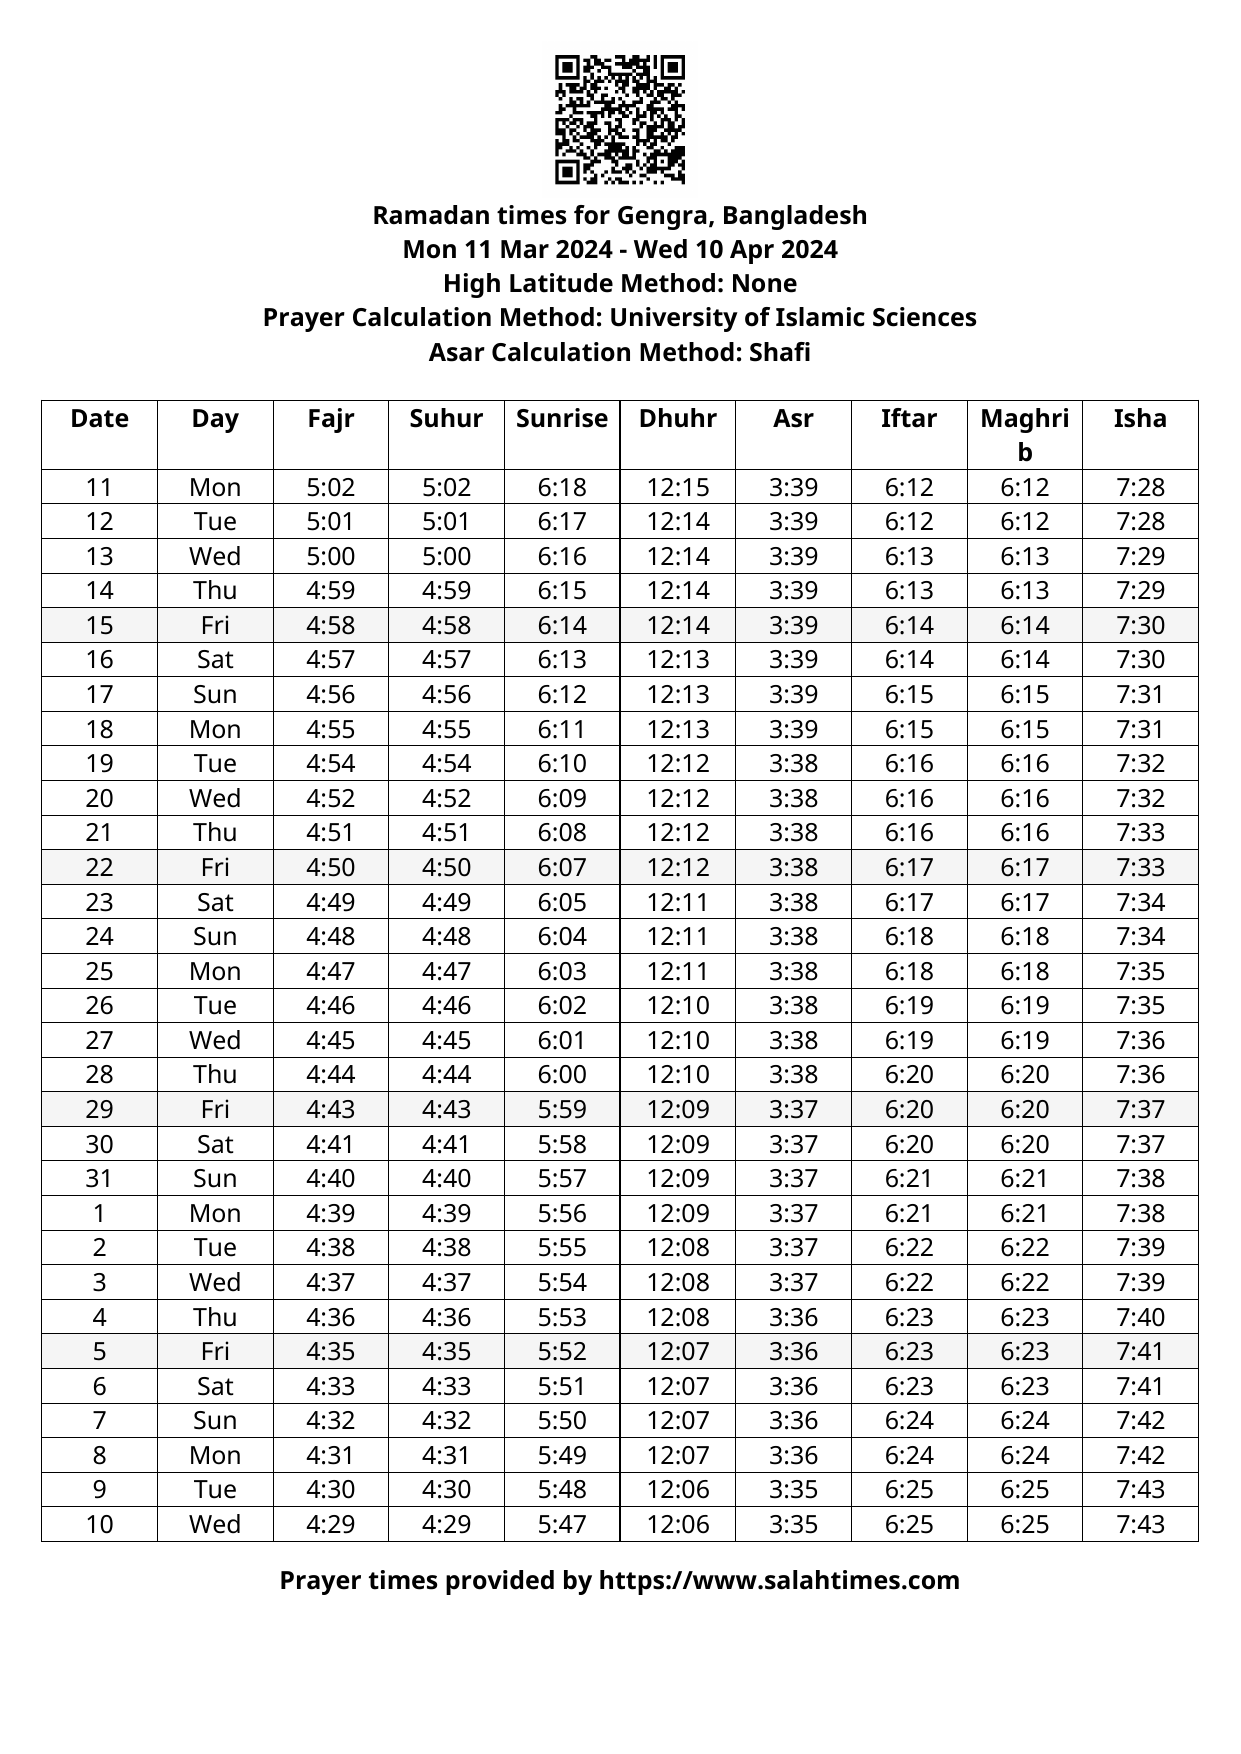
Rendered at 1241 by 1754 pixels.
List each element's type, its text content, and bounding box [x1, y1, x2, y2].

table_cell 18 [42, 712, 157, 745]
table_cell 4:33 [274, 1369, 388, 1402]
table_cell 4:38 [389, 1231, 504, 1264]
table_cell 12:08 [621, 1265, 735, 1299]
table_cell 6:15 [968, 677, 1082, 711]
table_cell 3:38 [736, 919, 851, 953]
table_header Isha [1083, 401, 1198, 469]
table_cell 7:28 [1083, 470, 1198, 503]
table_cell 6:08 [505, 816, 619, 849]
table_cell 4:30 [389, 1473, 504, 1506]
table_cell Fri [158, 1334, 273, 1368]
table_cell 12:07 [621, 1334, 735, 1368]
table_cell 14 [42, 574, 157, 607]
table_cell 5:48 [505, 1473, 619, 1506]
table_cell 6:21 [968, 1161, 1082, 1195]
table_cell 6:12 [852, 470, 967, 503]
table_cell 6:01 [505, 1023, 619, 1057]
table_cell 3:38 [736, 781, 851, 814]
table_cell 7:37 [1083, 1127, 1198, 1160]
table_cell 4:51 [274, 816, 388, 849]
table_cell 4:31 [274, 1438, 388, 1472]
table_cell 4:57 [274, 643, 388, 676]
table_cell Tue [158, 1473, 273, 1506]
table_cell 4:59 [274, 574, 388, 607]
table_cell 12:12 [621, 816, 735, 849]
table_cell 6:13 [968, 574, 1082, 607]
table_cell 6:04 [505, 919, 619, 953]
table_cell Wed [158, 781, 273, 814]
table_cell 12:10 [621, 1058, 735, 1091]
table_header Day [158, 401, 273, 469]
table_cell 3:37 [736, 1161, 851, 1195]
table_cell 4:44 [274, 1058, 388, 1091]
table_cell 5:00 [389, 539, 504, 572]
table_cell 12:11 [621, 885, 735, 918]
table_cell 4:45 [389, 1023, 504, 1057]
table_cell 4:54 [274, 746, 388, 780]
table_cell 7:38 [1083, 1196, 1198, 1229]
table_cell 6:14 [852, 643, 967, 676]
table_cell 4 [42, 1300, 157, 1333]
table_cell 12:13 [621, 643, 735, 676]
table_cell 7:31 [1083, 677, 1198, 711]
table_cell 7:35 [1083, 989, 1198, 1022]
table_cell 6:16 [852, 746, 967, 780]
table_cell Sat [158, 1127, 273, 1160]
table_cell 4:45 [274, 1023, 388, 1057]
table_cell 17 [42, 677, 157, 711]
table_cell 6:18 [968, 954, 1082, 987]
table_cell 5:57 [505, 1161, 619, 1195]
table_cell 12:08 [621, 1300, 735, 1333]
table_cell 5:52 [505, 1334, 619, 1368]
table_cell 4:47 [274, 954, 388, 987]
table_cell 1 [42, 1196, 157, 1229]
table_cell 6:23 [852, 1369, 967, 1402]
table_cell Wed [158, 1023, 273, 1057]
table_cell 6:22 [852, 1265, 967, 1299]
table_cell 30 [42, 1127, 157, 1160]
table_cell 6:14 [968, 608, 1082, 642]
table_cell 4:37 [389, 1265, 504, 1299]
table_cell 3:37 [736, 1196, 851, 1229]
table_cell 12:12 [621, 781, 735, 814]
table_cell 7:31 [1083, 712, 1198, 745]
table_cell 7:32 [1083, 746, 1198, 780]
table_cell 4:30 [274, 1473, 388, 1506]
table_cell 3:36 [736, 1334, 851, 1368]
table_cell Sat [158, 1369, 273, 1402]
table_cell 10 [42, 1507, 157, 1541]
table_cell 15 [42, 608, 157, 642]
table_cell 4:41 [389, 1127, 504, 1160]
table_cell 7:36 [1083, 1023, 1198, 1057]
table_cell 3:38 [736, 1058, 851, 1091]
table_cell 5 [42, 1334, 157, 1368]
table_cell 3:38 [736, 746, 851, 780]
table_cell 4:58 [389, 608, 504, 642]
table_cell 5:51 [505, 1369, 619, 1402]
table_cell 12:09 [621, 1127, 735, 1160]
table_cell 4:43 [274, 1092, 388, 1126]
table_cell 3:39 [736, 574, 851, 607]
table_cell 3:37 [736, 1265, 851, 1299]
table_cell 5:53 [505, 1300, 619, 1333]
table_cell 4:46 [274, 989, 388, 1022]
table_cell 26 [42, 989, 157, 1022]
table_cell 3:38 [736, 1023, 851, 1057]
table_cell 6:23 [852, 1334, 967, 1368]
table_cell 12:09 [621, 1161, 735, 1195]
table_cell 6:12 [505, 677, 619, 711]
table_cell 6:03 [505, 954, 619, 987]
table_cell 7:42 [1083, 1438, 1198, 1472]
table_cell Sun [158, 1161, 273, 1195]
table_cell 4:56 [389, 677, 504, 711]
table_cell 6:21 [852, 1161, 967, 1195]
table_cell 4:51 [389, 816, 504, 849]
table_cell 4:43 [389, 1092, 504, 1126]
table_header Iftar [852, 401, 967, 469]
table_cell 4:36 [274, 1300, 388, 1333]
table_cell 29 [42, 1092, 157, 1126]
table_cell 4:31 [389, 1438, 504, 1472]
table_cell 12:10 [621, 989, 735, 1022]
table_cell 3:35 [736, 1473, 851, 1506]
table_cell 7:30 [1083, 608, 1198, 642]
table_cell Mon [158, 470, 273, 503]
table_cell 6:05 [505, 885, 619, 918]
picture [542, 41, 699, 198]
table_cell Tue [158, 989, 273, 1022]
text Asar Calculation Method: Shafi [42, 334, 1198, 368]
table_cell 6:02 [505, 989, 619, 1022]
table_cell 6:24 [852, 1438, 967, 1472]
table_cell 6:17 [968, 850, 1082, 884]
table_cell 6:13 [505, 643, 619, 676]
table_cell 4:52 [274, 781, 388, 814]
table_cell 3:39 [736, 539, 851, 572]
table_cell 5:49 [505, 1438, 619, 1472]
table_cell 6:19 [852, 989, 967, 1022]
table_cell 7:39 [1083, 1231, 1198, 1264]
table_header Suhur [389, 401, 504, 469]
table_cell 12:11 [621, 919, 735, 953]
table_cell 6:09 [505, 781, 619, 814]
table_cell 7:43 [1083, 1473, 1198, 1506]
table_cell 7:29 [1083, 574, 1198, 607]
table_cell 3:39 [736, 470, 851, 503]
table_cell 3:37 [736, 1231, 851, 1264]
table_header Sunrise [505, 401, 619, 469]
table_cell 4:54 [389, 746, 504, 780]
table_cell 7:33 [1083, 816, 1198, 849]
table_cell 7:33 [1083, 850, 1198, 884]
table_cell 4:39 [274, 1196, 388, 1229]
table_cell 27 [42, 1023, 157, 1057]
table_cell 3:36 [736, 1438, 851, 1472]
table_cell 6:15 [505, 574, 619, 607]
table_cell 5:01 [389, 504, 504, 538]
table_cell 3 [42, 1265, 157, 1299]
table_cell 6:19 [968, 989, 1082, 1022]
table_cell 6:12 [968, 470, 1082, 503]
table_cell Tue [158, 746, 273, 780]
table_cell 6:12 [968, 504, 1082, 538]
table_cell 4:44 [389, 1058, 504, 1091]
table_cell Sat [158, 885, 273, 918]
table_cell 25 [42, 954, 157, 987]
table_cell Thu [158, 574, 273, 607]
table_cell 7:35 [1083, 954, 1198, 987]
table_cell 6:20 [968, 1127, 1082, 1160]
table_cell 4:35 [274, 1334, 388, 1368]
table_cell 7:30 [1083, 643, 1198, 676]
table_cell 6:25 [852, 1473, 967, 1506]
table_cell 6:16 [968, 746, 1082, 780]
table_header Dhuhr [621, 401, 735, 469]
table_cell 6:22 [852, 1231, 967, 1264]
table_cell 4:57 [389, 643, 504, 676]
table_cell 4:56 [274, 677, 388, 711]
table_cell 6:13 [852, 574, 967, 607]
table_cell Mon [158, 712, 273, 745]
table_cell 6:13 [968, 539, 1082, 572]
table_cell 4:32 [389, 1404, 504, 1437]
table_cell 4:47 [389, 954, 504, 987]
table_cell 4:48 [274, 919, 388, 953]
table_cell 6:25 [852, 1507, 967, 1541]
table_cell 7:36 [1083, 1058, 1198, 1091]
table_cell 7:28 [1083, 504, 1198, 538]
table_cell 7:40 [1083, 1300, 1198, 1333]
table_cell 4:55 [274, 712, 388, 745]
table_header Maghrib [968, 401, 1082, 469]
table_cell 4:33 [389, 1369, 504, 1402]
table_cell Thu [158, 816, 273, 849]
text High Latitude Method: None [42, 266, 1198, 300]
table_cell 3:38 [736, 989, 851, 1022]
table_cell 6:16 [852, 816, 967, 849]
table_cell 7 [42, 1404, 157, 1437]
table_cell 7:41 [1083, 1334, 1198, 1368]
table_cell 6:19 [852, 1023, 967, 1057]
table_cell 6:21 [968, 1196, 1082, 1229]
table_cell 12:07 [621, 1438, 735, 1472]
table_cell 23 [42, 885, 157, 918]
table_cell Tue [158, 1231, 273, 1264]
table_cell Sun [158, 677, 273, 711]
table_cell 12:09 [621, 1196, 735, 1229]
table_cell 4:52 [389, 781, 504, 814]
table_cell 21 [42, 816, 157, 849]
table_cell 7:41 [1083, 1369, 1198, 1402]
table_cell Wed [158, 1265, 273, 1299]
text Prayer Calculation Method: University of Islamic Sciences [42, 300, 1198, 334]
table_cell Sun [158, 1404, 273, 1437]
table_cell 6:15 [968, 712, 1082, 745]
table_cell 12:08 [621, 1231, 735, 1264]
table_cell 6:16 [968, 781, 1082, 814]
table_cell 6:19 [968, 1023, 1082, 1057]
table_cell 4:58 [274, 608, 388, 642]
table_header Date [42, 401, 157, 469]
table_cell 3:37 [736, 1127, 851, 1160]
table_cell 6:20 [852, 1092, 967, 1126]
table_cell 6:16 [968, 816, 1082, 849]
table_cell Wed [158, 539, 273, 572]
table_cell 6:11 [505, 712, 619, 745]
table_cell 3:35 [736, 1507, 851, 1541]
table_cell 12:14 [621, 504, 735, 538]
table_cell 4:36 [389, 1300, 504, 1333]
table_cell 6:24 [968, 1404, 1082, 1437]
table_cell Wed [158, 1507, 273, 1541]
table_cell 4:40 [274, 1161, 388, 1195]
table_cell 6 [42, 1369, 157, 1402]
table_cell 7:29 [1083, 539, 1198, 572]
table_cell 12 [42, 504, 157, 538]
table_cell 6:23 [852, 1300, 967, 1333]
table_cell 16 [42, 643, 157, 676]
table_cell 6:20 [852, 1127, 967, 1160]
table_cell 2 [42, 1231, 157, 1264]
table_cell 5:00 [274, 539, 388, 572]
table_cell 6:20 [852, 1058, 967, 1091]
table_cell 3:38 [736, 954, 851, 987]
table_cell Mon [158, 1196, 273, 1229]
table_cell 6:12 [852, 504, 967, 538]
table_cell 6:24 [968, 1438, 1082, 1472]
table_cell 3:37 [736, 1092, 851, 1126]
table_cell 4:49 [274, 885, 388, 918]
text Prayer times provided by https://www.salahtimes.com [42, 1563, 1198, 1597]
table_cell 6:21 [852, 1196, 967, 1229]
table_cell 12:09 [621, 1092, 735, 1126]
table_cell 7:34 [1083, 919, 1198, 953]
table_cell 3:38 [736, 850, 851, 884]
table_cell 12:14 [621, 539, 735, 572]
table_cell 7:42 [1083, 1404, 1198, 1437]
table_cell Mon [158, 1438, 273, 1472]
table_cell 12:12 [621, 850, 735, 884]
table_cell 6:15 [852, 677, 967, 711]
table_cell 5:59 [505, 1092, 619, 1126]
table_cell 3:38 [736, 816, 851, 849]
table_cell 11 [42, 470, 157, 503]
table_cell 6:00 [505, 1058, 619, 1091]
table_cell 4:37 [274, 1265, 388, 1299]
table_cell 4:59 [389, 574, 504, 607]
table_cell 12:13 [621, 677, 735, 711]
table_cell 22 [42, 850, 157, 884]
table_cell 3:39 [736, 712, 851, 745]
table_cell 4:35 [389, 1334, 504, 1368]
table_cell 6:17 [852, 850, 967, 884]
table_cell Fri [158, 608, 273, 642]
table_header Fajr [274, 401, 388, 469]
table_cell 6:13 [852, 539, 967, 572]
table_cell Tue [158, 504, 273, 538]
table_cell 6:25 [968, 1473, 1082, 1506]
table_cell 5:01 [274, 504, 388, 538]
table_cell 6:23 [968, 1334, 1082, 1368]
table_cell 6:14 [852, 608, 967, 642]
table_cell 3:39 [736, 504, 851, 538]
table_cell 12:14 [621, 608, 735, 642]
table_cell 6:20 [968, 1058, 1082, 1091]
table_cell 5:47 [505, 1507, 619, 1541]
table_cell 3:38 [736, 885, 851, 918]
table_cell 7:34 [1083, 885, 1198, 918]
table_cell 4:49 [389, 885, 504, 918]
table_cell 4:29 [274, 1507, 388, 1541]
table_cell 12:06 [621, 1507, 735, 1541]
table_cell 4:39 [389, 1196, 504, 1229]
table_cell 5:58 [505, 1127, 619, 1160]
table_cell 12:06 [621, 1473, 735, 1506]
table_cell 7:38 [1083, 1161, 1198, 1195]
text Ramadan times for Gengra, Bangladesh [42, 198, 1198, 232]
table_cell 5:55 [505, 1231, 619, 1264]
table_cell 19 [42, 746, 157, 780]
table_cell 12:13 [621, 712, 735, 745]
table_cell 6:17 [968, 885, 1082, 918]
table_cell 5:50 [505, 1404, 619, 1437]
table_cell 7:39 [1083, 1265, 1198, 1299]
table_cell 12:07 [621, 1369, 735, 1402]
table_cell 24 [42, 919, 157, 953]
table_cell 6:22 [968, 1231, 1082, 1264]
table_cell 4:48 [389, 919, 504, 953]
table_cell 7:43 [1083, 1507, 1198, 1541]
table_cell 5:02 [274, 470, 388, 503]
table_cell 3:36 [736, 1404, 851, 1437]
table_cell 5:56 [505, 1196, 619, 1229]
table_cell 12:11 [621, 954, 735, 987]
table_cell 28 [42, 1058, 157, 1091]
table_cell 6:16 [505, 539, 619, 572]
table_cell 3:39 [736, 608, 851, 642]
table_cell 6:24 [852, 1404, 967, 1437]
table_cell 6:15 [852, 712, 967, 745]
table_cell Sat [158, 643, 273, 676]
table_cell 4:50 [389, 850, 504, 884]
table_cell Fri [158, 850, 273, 884]
table_cell 4:46 [389, 989, 504, 1022]
table_cell 4:55 [389, 712, 504, 745]
table_cell 6:25 [968, 1507, 1082, 1541]
table_cell 6:23 [968, 1300, 1082, 1333]
table_cell 6:18 [852, 919, 967, 953]
table_cell 12:15 [621, 470, 735, 503]
table_cell 12:12 [621, 746, 735, 780]
table_cell 12:07 [621, 1404, 735, 1437]
table_cell 6:17 [852, 885, 967, 918]
table_cell 9 [42, 1473, 157, 1506]
table_cell 5:54 [505, 1265, 619, 1299]
text Mon 11 Mar 2024 - Wed 10 Apr 2024 [42, 232, 1198, 266]
table_cell 7:32 [1083, 781, 1198, 814]
table_cell 4:40 [389, 1161, 504, 1195]
table_cell 31 [42, 1161, 157, 1195]
table_cell 4:50 [274, 850, 388, 884]
table_cell 4:38 [274, 1231, 388, 1264]
table_cell 12:10 [621, 1023, 735, 1057]
table_cell 3:36 [736, 1369, 851, 1402]
table_cell Mon [158, 954, 273, 987]
table_cell Thu [158, 1300, 273, 1333]
table_cell 6:17 [505, 504, 619, 538]
table_cell Sun [158, 919, 273, 953]
table_cell 3:39 [736, 643, 851, 676]
table_cell 6:18 [852, 954, 967, 987]
table_cell 4:41 [274, 1127, 388, 1160]
table_cell 12:14 [621, 574, 735, 607]
table_cell 5:02 [389, 470, 504, 503]
table_cell 6:14 [968, 643, 1082, 676]
table_cell 6:20 [968, 1092, 1082, 1126]
table_cell Thu [158, 1058, 273, 1091]
table_cell 7:37 [1083, 1092, 1198, 1126]
table_cell 20 [42, 781, 157, 814]
table_cell 8 [42, 1438, 157, 1472]
table_cell 4:29 [389, 1507, 504, 1541]
table_cell 6:18 [505, 470, 619, 503]
table_cell 6:14 [505, 608, 619, 642]
table_cell 6:18 [968, 919, 1082, 953]
table_cell 6:16 [852, 781, 967, 814]
table_cell 6:22 [968, 1265, 1082, 1299]
table_cell 6:23 [968, 1369, 1082, 1402]
table_cell 3:36 [736, 1300, 851, 1333]
table_cell 3:39 [736, 677, 851, 711]
table_header Asr [736, 401, 851, 469]
table_cell Fri [158, 1092, 273, 1126]
table_cell 6:07 [505, 850, 619, 884]
table_cell 4:32 [274, 1404, 388, 1437]
table_cell 6:10 [505, 746, 619, 780]
table_cell 13 [42, 539, 157, 572]
